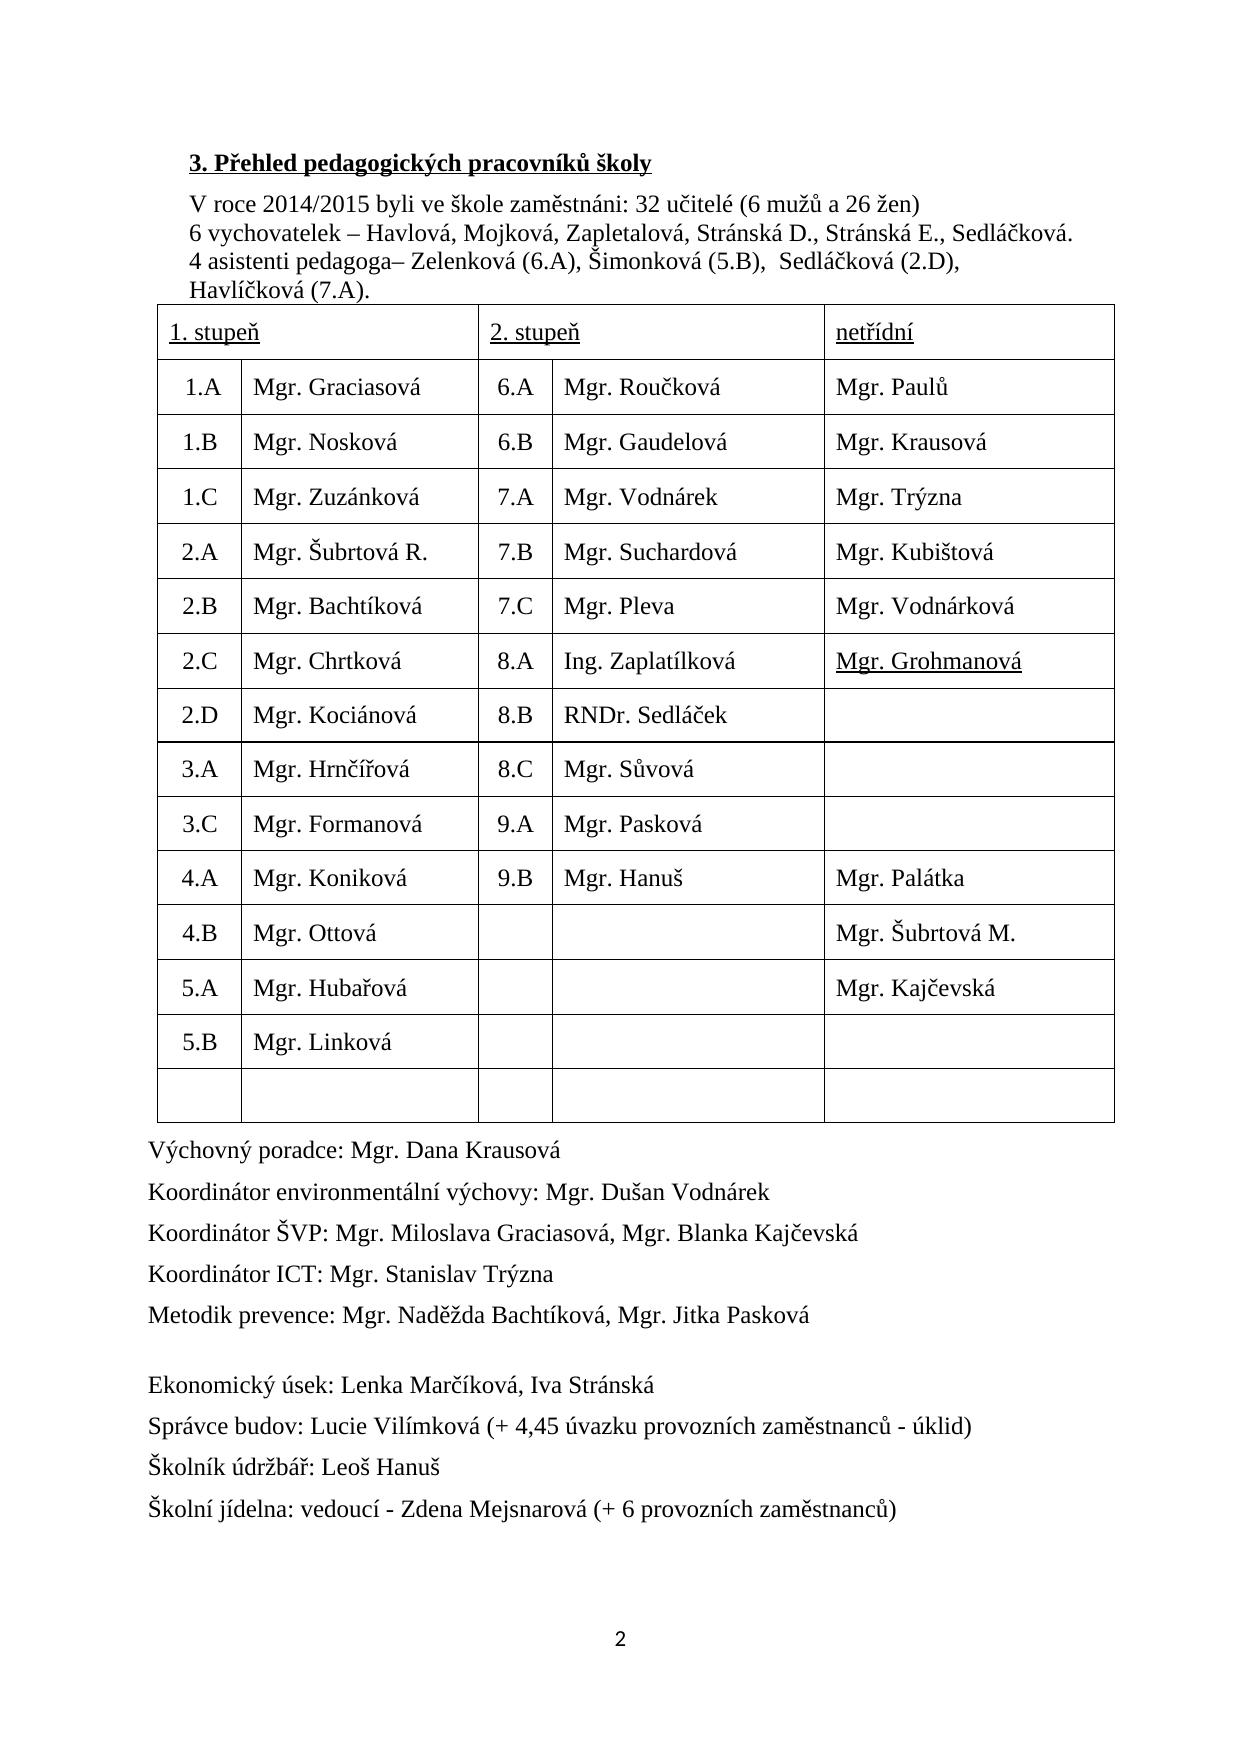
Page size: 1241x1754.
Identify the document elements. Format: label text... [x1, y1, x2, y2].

table_cell Mgr. Bachtíková [242, 579, 478, 633]
table_cell Mgr. Gaudelová [553, 415, 824, 468]
table_cell Mgr. Paulů [825, 360, 1114, 413]
table_cell Mgr. Vodnárek [553, 469, 824, 523]
table_cell Mgr. Trýzna [825, 469, 1114, 523]
table_cell Mgr. Hubařová [242, 960, 478, 1014]
table_cell [479, 1015, 552, 1068]
table_cell Mgr. Zuzánková [242, 469, 478, 523]
table_cell Mgr. Kociánová [242, 689, 478, 741]
text Ekonomický úsek: Lenka Marčíková, Iva Stránská [148, 1370, 1093, 1399]
table_cell [825, 743, 1114, 796]
table_cell [479, 960, 552, 1014]
table_cell 3.C [158, 797, 241, 849]
table_cell 6.B [479, 415, 552, 468]
text Koordinátor environmentální výchovy: Mgr. Dušan Vodnárek [148, 1177, 1093, 1206]
table_cell Mgr. Roučková [553, 360, 824, 413]
text 6 vychovatelek – Havlová, Mojková, Zapletalová, Stránská D., Stránská E., Sedláčková. [148, 218, 1093, 246]
table_cell 8.A [479, 634, 552, 687]
table_cell Mgr. Formanová [242, 797, 478, 849]
table_cell [553, 1069, 824, 1122]
table_cell 2.D [158, 689, 241, 741]
table_cell [553, 905, 824, 959]
table_cell 5.A [158, 960, 241, 1014]
text 4 asistenti pedagoga– Zelenková (6.A), Šimonková (5.B), Sedláčková (2.D), [148, 246, 1093, 275]
text V roce 2014/2015 byli ve škole zaměstnáni: 32 učitelé (6 mužů a 26 žen) [189, 189, 1093, 218]
table_cell 3.A [158, 743, 241, 796]
table_cell Mgr. Pasková [553, 797, 824, 849]
table_cell 2.A [158, 524, 241, 578]
table_cell [479, 905, 552, 959]
text Správce budov: Lucie Vilímková (+ 4,45 úvazku provozních zaměstnanců - úklid) [148, 1411, 1093, 1440]
table_cell Mgr. Šubrtová R. [242, 524, 478, 578]
table_cell 8.C [479, 743, 552, 796]
text Koordinátor ŠVP: Mgr. Miloslava Graciasová, Mgr. Blanka Kajčevská [148, 1218, 1093, 1247]
table_cell Mgr. Sůvová [553, 743, 824, 796]
table_cell 4.B [158, 905, 241, 959]
table_cell 2.C [158, 634, 241, 687]
table_cell [553, 1015, 824, 1068]
table_cell Mgr. Kubištová [825, 524, 1114, 578]
table_cell 4.A [158, 851, 241, 904]
table_cell 6.A [479, 360, 552, 413]
table_cell Mgr. Grohmanová [825, 634, 1114, 687]
table_cell 7.B [479, 524, 552, 578]
table_cell 1.A [158, 360, 241, 413]
table_cell Mgr. Vodnárková [825, 579, 1114, 633]
table_header 1. stupeň [158, 305, 478, 359]
table_cell Mgr. Ottová [242, 905, 478, 959]
text Havlíčková (7.A). [148, 275, 1093, 304]
table_cell Mgr. Pleva [553, 579, 824, 633]
table_cell [825, 689, 1114, 741]
table_cell 1.B [158, 415, 241, 468]
table_cell Mgr. Nosková [242, 415, 478, 468]
table_cell [825, 797, 1114, 849]
table_cell 1.C [158, 469, 241, 523]
table_cell Mgr. Šubrtová M. [825, 905, 1114, 959]
text 3. Přehled pedagogických pracovníků školy [148, 148, 1093, 176]
table_cell Mgr. Hrnčířová [242, 743, 478, 796]
table_header 2. stupeň [479, 305, 824, 359]
table_cell [825, 1069, 1114, 1122]
text Koordinátor ICT: Mgr. Stanislav Trýzna [148, 1259, 1093, 1288]
table_cell Mgr. Krausová [825, 415, 1114, 468]
table_cell 5.B [158, 1015, 241, 1068]
table_cell Ing. Zaplatílková [553, 634, 824, 687]
table_header netřídní [825, 305, 1114, 359]
table_cell 8.B [479, 689, 552, 741]
table_cell Mgr. Palátka [825, 851, 1114, 904]
table_cell 9.B [479, 851, 552, 904]
table_cell [242, 1069, 478, 1122]
table_cell Mgr. Chrtková [242, 634, 478, 687]
table_cell [553, 960, 824, 1014]
table_cell [825, 1015, 1114, 1068]
table_cell [158, 1069, 241, 1122]
table_cell RNDr. Sedláček [553, 689, 824, 741]
text Výchovný poradce: Mgr. Dana Krausová [148, 1136, 1093, 1164]
text Metodik prevence: Mgr. Naděžda Bachtíková, Mgr. Jitka Pasková [148, 1301, 1093, 1357]
table_cell 2.B [158, 579, 241, 633]
text Školní jídelna: vedoucí - Zdena Mejsnarová (+ 6 provozních zaměstnanců) [148, 1494, 1093, 1550]
text Školník údržbář: Leoš Hanuš [148, 1452, 1093, 1481]
table_cell [479, 1069, 552, 1122]
table_cell 9.A [479, 797, 552, 849]
table_cell Mgr. Koniková [242, 851, 478, 904]
table_cell 7.C [479, 579, 552, 633]
table_cell Mgr. Kajčevská [825, 960, 1114, 1014]
table_cell 7.A [479, 469, 552, 523]
table_cell Mgr. Hanuš [553, 851, 824, 904]
table_cell Mgr. Suchardová [553, 524, 824, 578]
table_cell Mgr. Linková [242, 1015, 478, 1068]
table_cell Mgr. Graciasová [242, 360, 478, 413]
